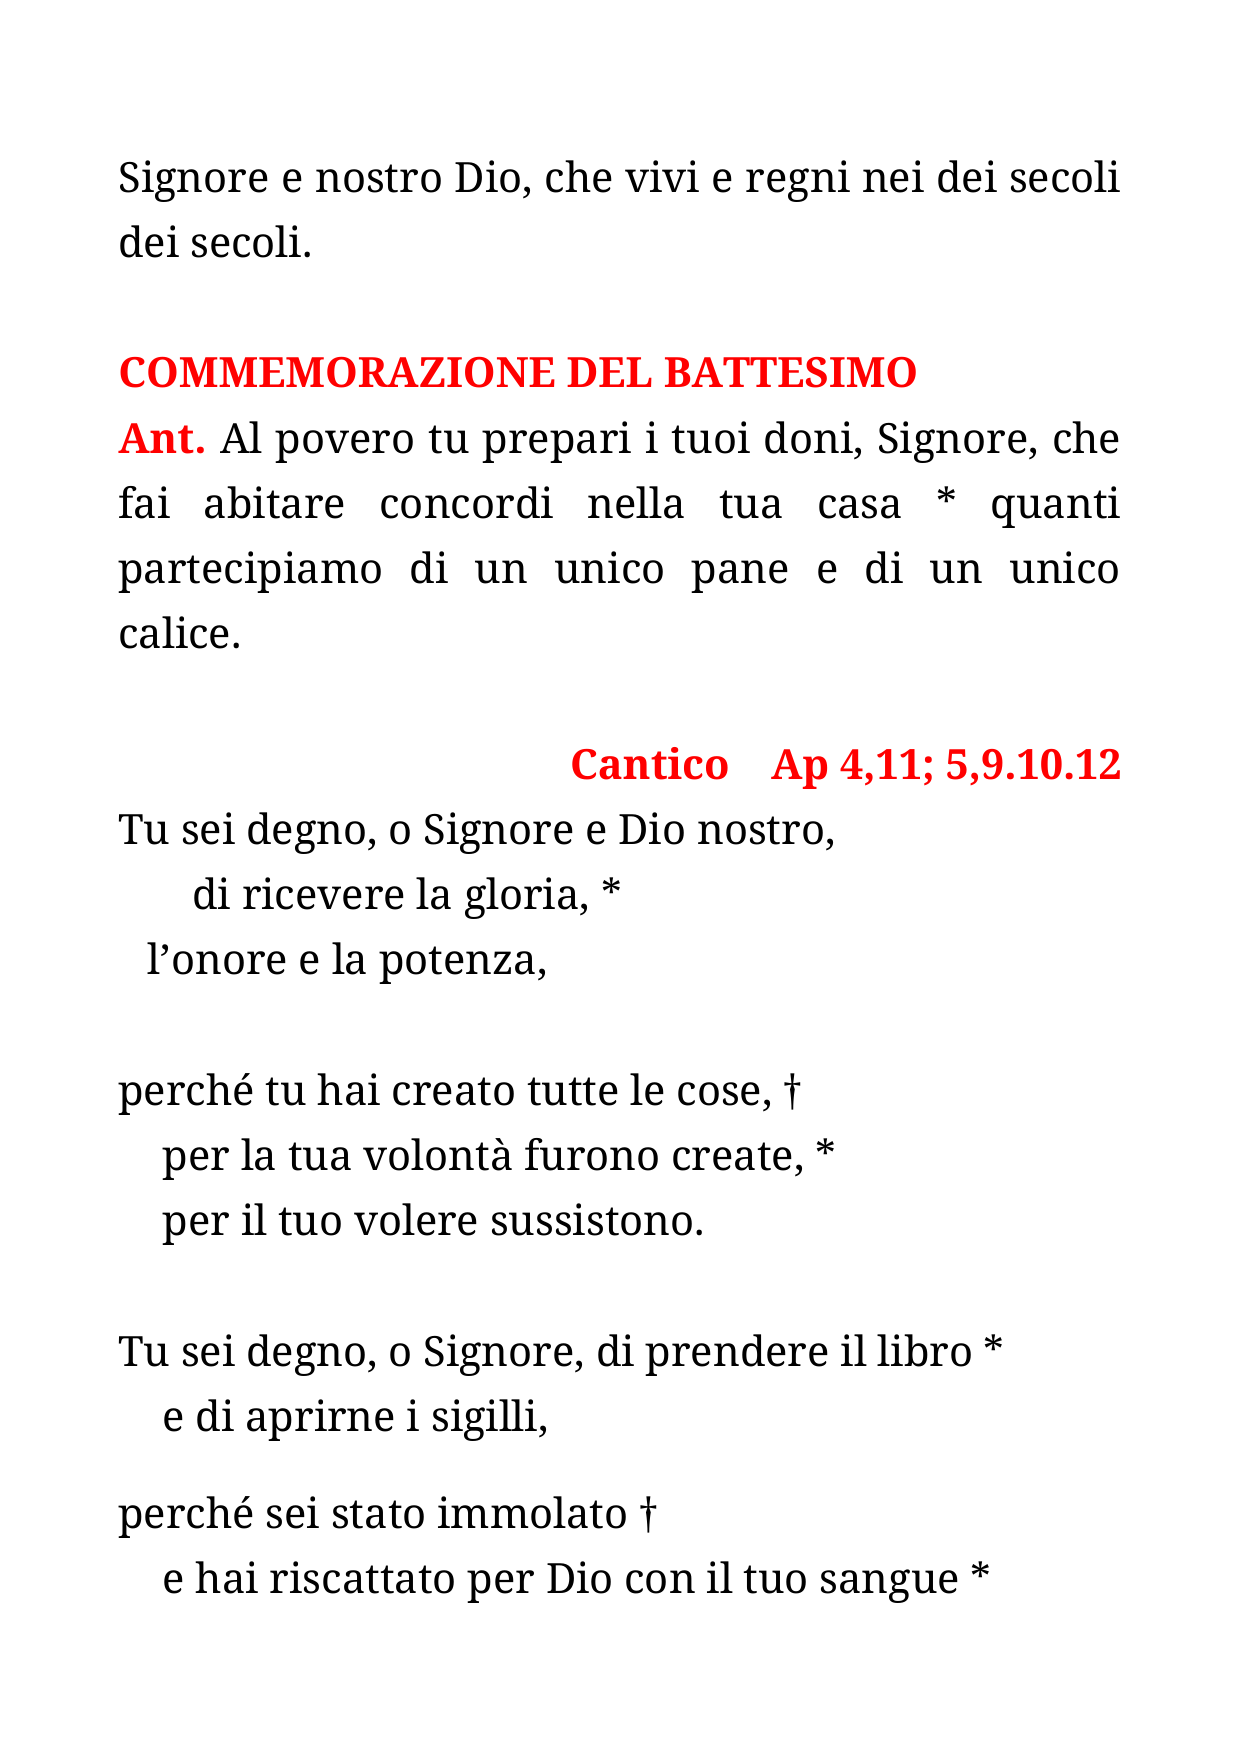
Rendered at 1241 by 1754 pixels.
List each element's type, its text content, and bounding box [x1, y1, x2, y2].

text Tu sei degno, o Signore, di prendere il libro * [118, 1321, 1122, 1378]
text Tu sei degno, o Signore e Dio nostro, [118, 800, 1122, 856]
text per la tua volontà furono create, * [118, 1126, 1122, 1182]
text Cantico Ap 4,11; 5,9.10.12 [118, 734, 1122, 791]
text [118, 148, 1122, 269]
text COMMEMORAZIONE DEL BATTESIMO [118, 343, 1122, 400]
text l’onore e la potenza, [118, 930, 1122, 987]
text Ant. Al povero tu prepari i tuoi doni, Signore, che fai abitare concordi nella tua casa * quanti partecipiamo di un unico pane e di un unico calice. [118, 408, 1122, 661]
text perché tu hai creato tutte le cose, † [118, 1061, 1122, 1117]
text di ricevere la gloria, * [148, 865, 1122, 922]
text perché sei stato immolato † [118, 1484, 1122, 1541]
text per il tuo volere sussistono. [118, 1191, 1122, 1248]
text e hai riscattato per Dio con il tuo sangue * [118, 1549, 1122, 1606]
text e di aprirne i sigilli, [118, 1387, 1122, 1443]
